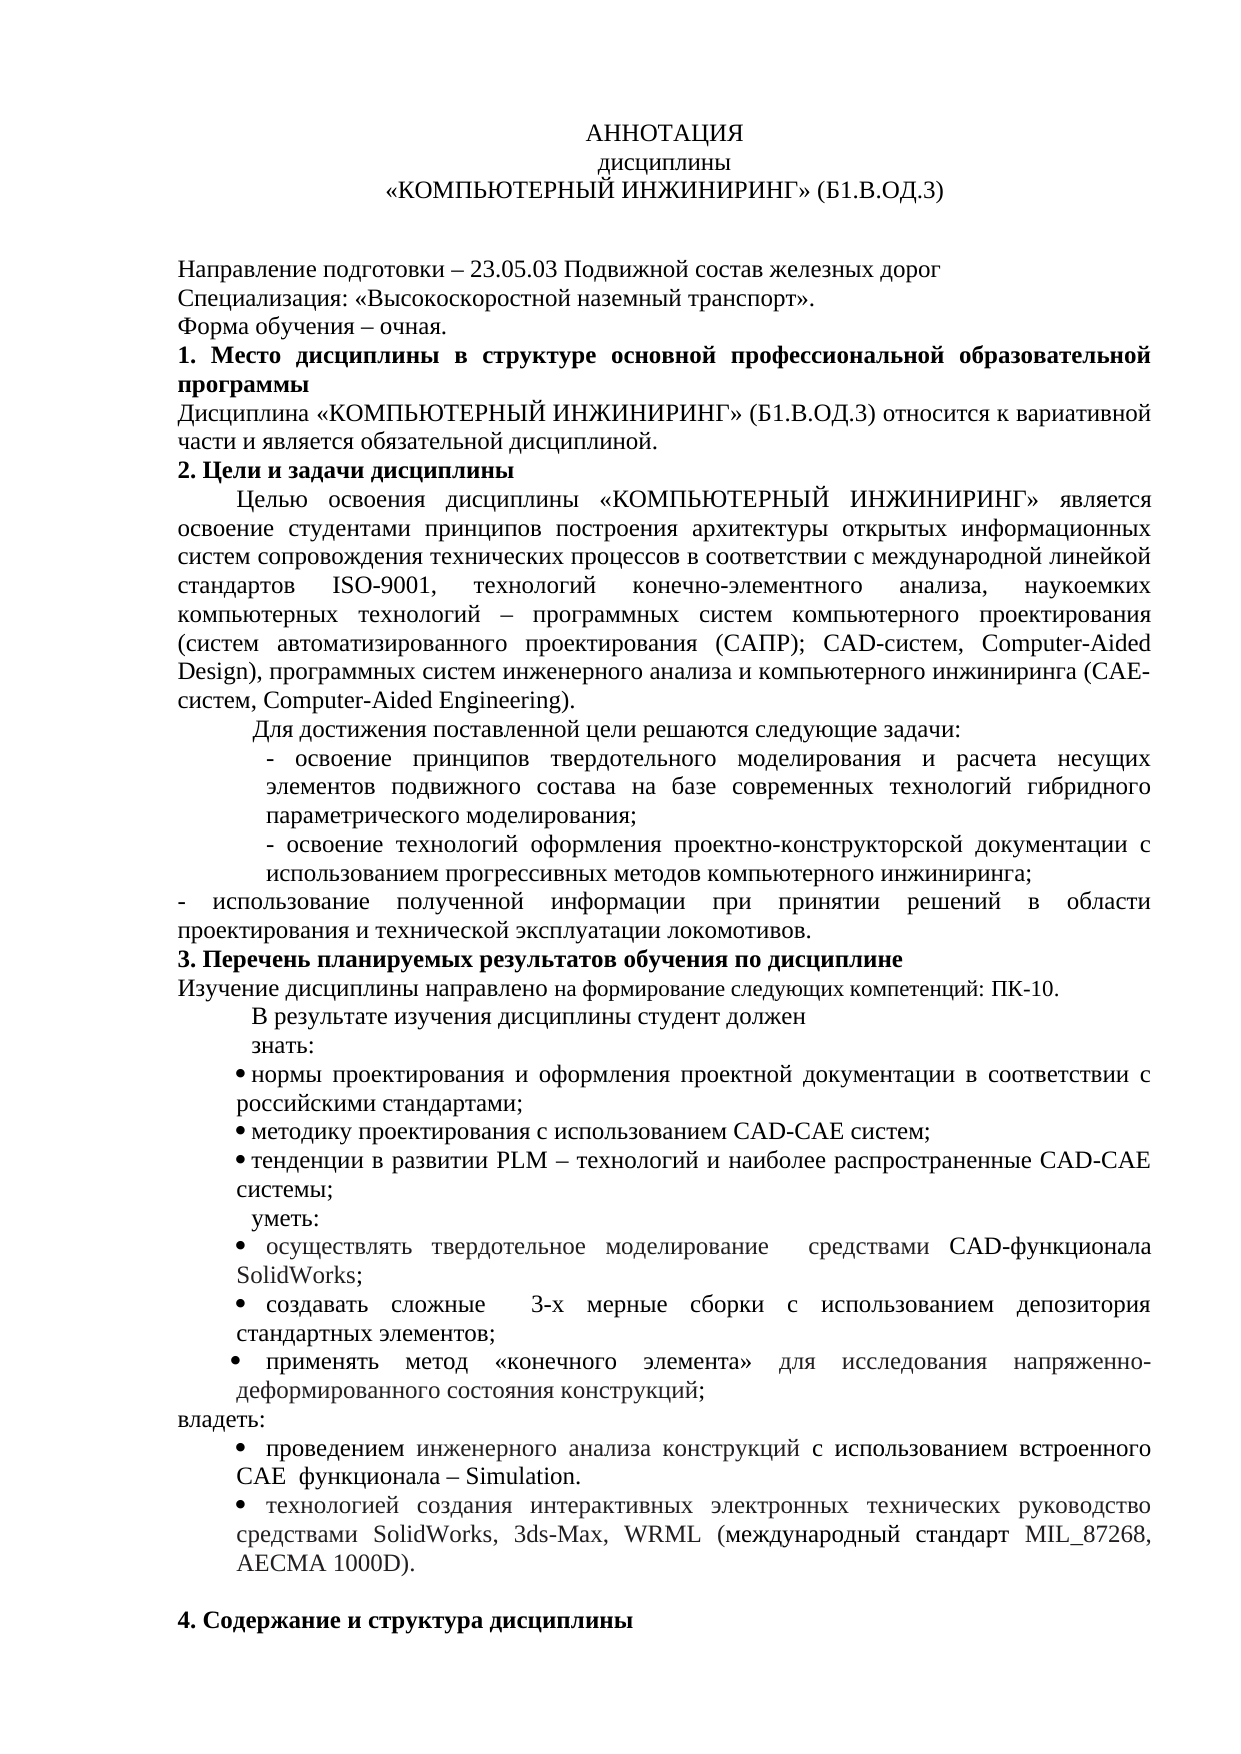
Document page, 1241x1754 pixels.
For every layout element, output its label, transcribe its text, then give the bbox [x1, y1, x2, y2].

text 1. Место дисциплины в структуре основной профессиональной образовательной программы [177, 340, 1152, 398]
text - освоение принципов твердотельного моделирования и расчета несущих элементов подвижного состава на базе современных технологий гибридного параметрического моделирования; [266, 743, 1152, 829]
list методику проектирования с использованием CAD-CAE систем; [236, 1116, 1152, 1145]
list проведением инженерного анализа конструкций с использованием встроенного CAE функционала – Simulation. [236, 1433, 1152, 1490]
text Дисциплина «КОМПЬЮТЕРНЫЙ ИНЖИНИРИНГ» (Б1.В.ОД.3) относится к вариативной части и является обязательной дисциплиной. [177, 398, 1152, 455]
text Изучение дисциплины направлено на формирование следующих компетенций: ПК-10. [177, 973, 1152, 1001]
text знать: [177, 1030, 1152, 1059]
list технологией создания интерактивных электронных технических руководство средствами SolidWorks, 3ds-Max, WRML (международный стандарт MIL_87268, AECMA 1000D). [236, 1490, 1152, 1576]
text уметь: [177, 1203, 1152, 1231]
text владеть: [177, 1404, 1152, 1433]
text 3. Перечень планируемых результатов обучения по дисциплине [177, 944, 1152, 973]
text 2. Цели и задачи дисциплины [177, 455, 1152, 484]
text Для достижения поставленной цели решаются следующие задачи: [177, 714, 1152, 743]
list нормы проектирования и оформления проектной документации в соответствии с российскими стандартами; [236, 1059, 1152, 1116]
text 4. Содержание и структура дисциплины [177, 1605, 1152, 1634]
list осуществлять твердотельное моделирование средствами CAD-функционала SolidWorks; [236, 1231, 1152, 1289]
list создавать сложные 3-х мерные сборки с использованием депозитория стандартных элементов; [236, 1289, 1152, 1346]
text - освоение технологий оформления проектно-конструкторской документации с использованием прогрессивных методов компьютерного инжиниринга; [266, 829, 1152, 886]
text - использование полученной информации при принятии решений в области проектирования и технической эксплуатации локомотивов. [177, 886, 1152, 944]
list применять метод «конечного элемента» для исследования напряженно-деформированного состояния конструкций; [231, 1346, 1152, 1404]
text В результате изучения дисциплины студент должен [177, 1001, 1152, 1030]
text Направление подготовки – 23.05.03 Подвижной состав железных дорог [177, 254, 1152, 283]
text Специализация: «Высокоскоростной наземный транспорт». [177, 283, 1152, 311]
text Целью освоения дисциплины «КОМПЬЮТЕРНЫЙ ИНЖИНИРИНГ» является освоение студентами принципов построения архитектуры открытых информационных систем сопровождения технических процессов в соответствии с международной линейкой стандартов ISO-9001, технологий конечно-элементного анализа, наукоемких компьютерных технологий – программных систем компьютерного проектирования (систем автоматизированного проектирования (САПР); CAD-систем, Computer-Aided Design), программных систем инженерного анализа и компьютерного инжиниринга (CAE-систем, Computer-Aided Engineering). [177, 484, 1152, 714]
text дисциплины [177, 147, 1152, 176]
text АННОТАЦИЯ [177, 118, 1152, 147]
text «КОМПЬЮТЕРНЫЙ ИНЖИНИРИНГ» (Б1.В.ОД.3) [177, 176, 1152, 204]
text Форма обучения – очная. [177, 311, 1152, 340]
list тенденции в развитии PLM – технологий и наиболее распространенные CAD-CAE системы; [236, 1145, 1152, 1203]
